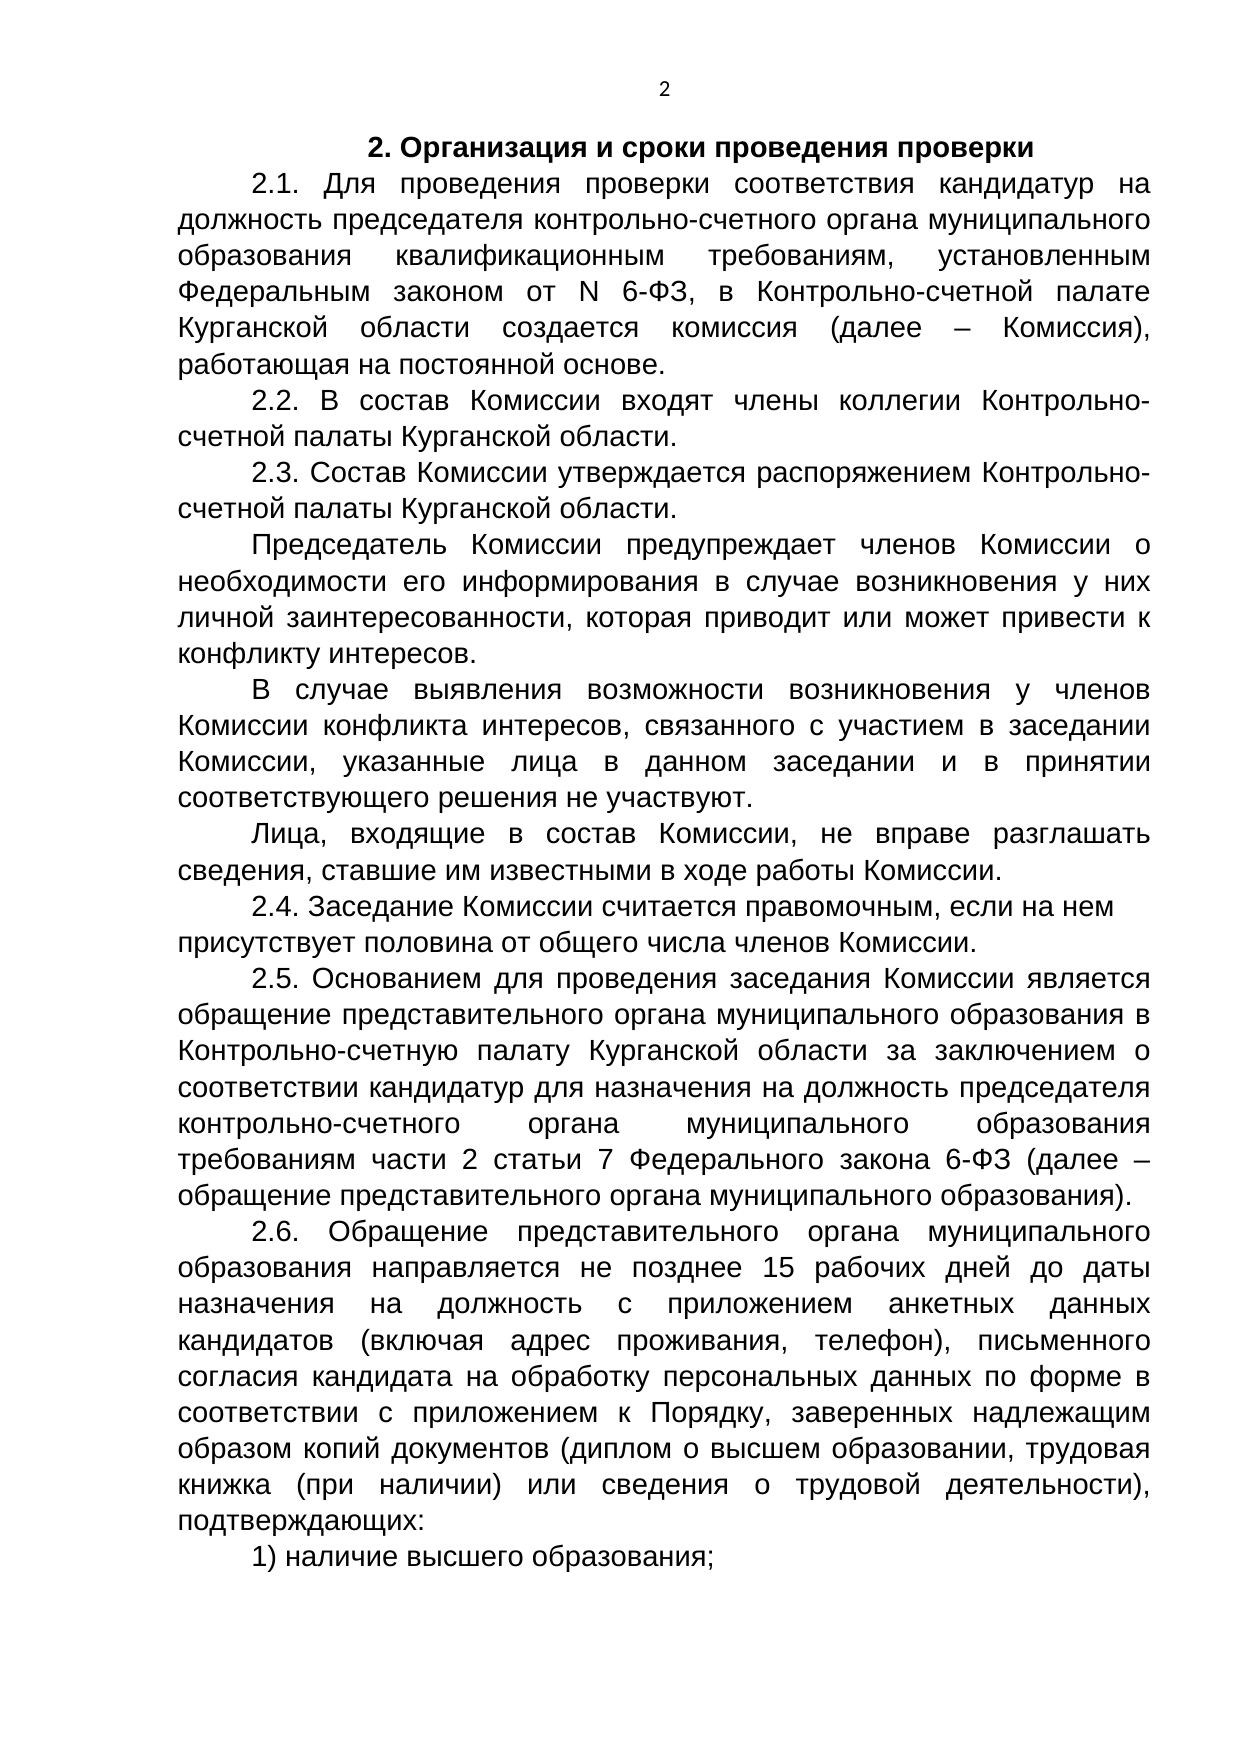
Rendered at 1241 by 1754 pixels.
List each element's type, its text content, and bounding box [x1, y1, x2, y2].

text 2.3. Состав Комиссии утверждается распоряжением Контрольно-счетной палаты Курганской области. [177, 455, 1152, 525]
text В случае выявления возможности возникновения у членов Комиссии конфликта интересов, связанного с участием в заседании Комиссии, указанные лица в данном заседании и в принятии соответствующего решения не участвуют. [177, 672, 1152, 814]
text 2. Организация и сроки проведения проверки [177, 130, 1152, 163]
text Лица, входящие в состав Комиссии, не вправе разглашать сведения, ставшие им известными в ходе работы Комиссии. [177, 817, 1152, 886]
text 2.1. Для проведения проверки соответствия кандидатур на должность председателя контрольно-счетного органа муниципального образования квалификационным требованиям, установленным Федеральным законом от N 6-ФЗ, в Контрольно-счетной палате Курганской области создается комиссия (далее – Комиссия), работающая на постоянной основе. [177, 166, 1152, 380]
text присутствует половина от общего числа членов Комиссии. [177, 925, 1152, 958]
text Председатель Комиссии предупреждает членов Комиссии о необходимости его информирования в случае возникновения у них личной заинтересованности, которая приводит или может привести к конфликту интересов. [177, 527, 1152, 669]
text 1) наличие высшего образования; [177, 1539, 1152, 1573]
text 2.2. В состав Комиссии входят члены коллегии Контрольно-счетной палаты Курганской области. [177, 383, 1152, 452]
text 2.6. Обращение представительного органа муниципального образования направляется не позднее 15 рабочих дней до даты назначения на должность с приложением анкетных данных кандидатов (включая адрес проживания, телефон), письменного согласия кандидата на обработку персональных данных по форме в соответствии с приложением к Порядку, заверенных надлежащим образом копий документов (диплом о высшем образовании, трудовая книжка (при наличии) или сведения о трудовой деятельности), подтверждающих: [177, 1214, 1152, 1537]
text 2.5. Основанием для проведения заседания Комиссии является обращение представительного органа муниципального образования в Контрольно-счетную палату Курганской области за заключением о соответствии кандидатур для назначения на должность председателя контрольно-счетного органа муниципального образования требованиям части 2 статьи 7 Федерального закона 6-ФЗ (далее – обращение представительного органа муниципального образования). [177, 961, 1152, 1212]
text 2.4. Заседание Комиссии считается правомочным, если на нем [177, 889, 1152, 922]
